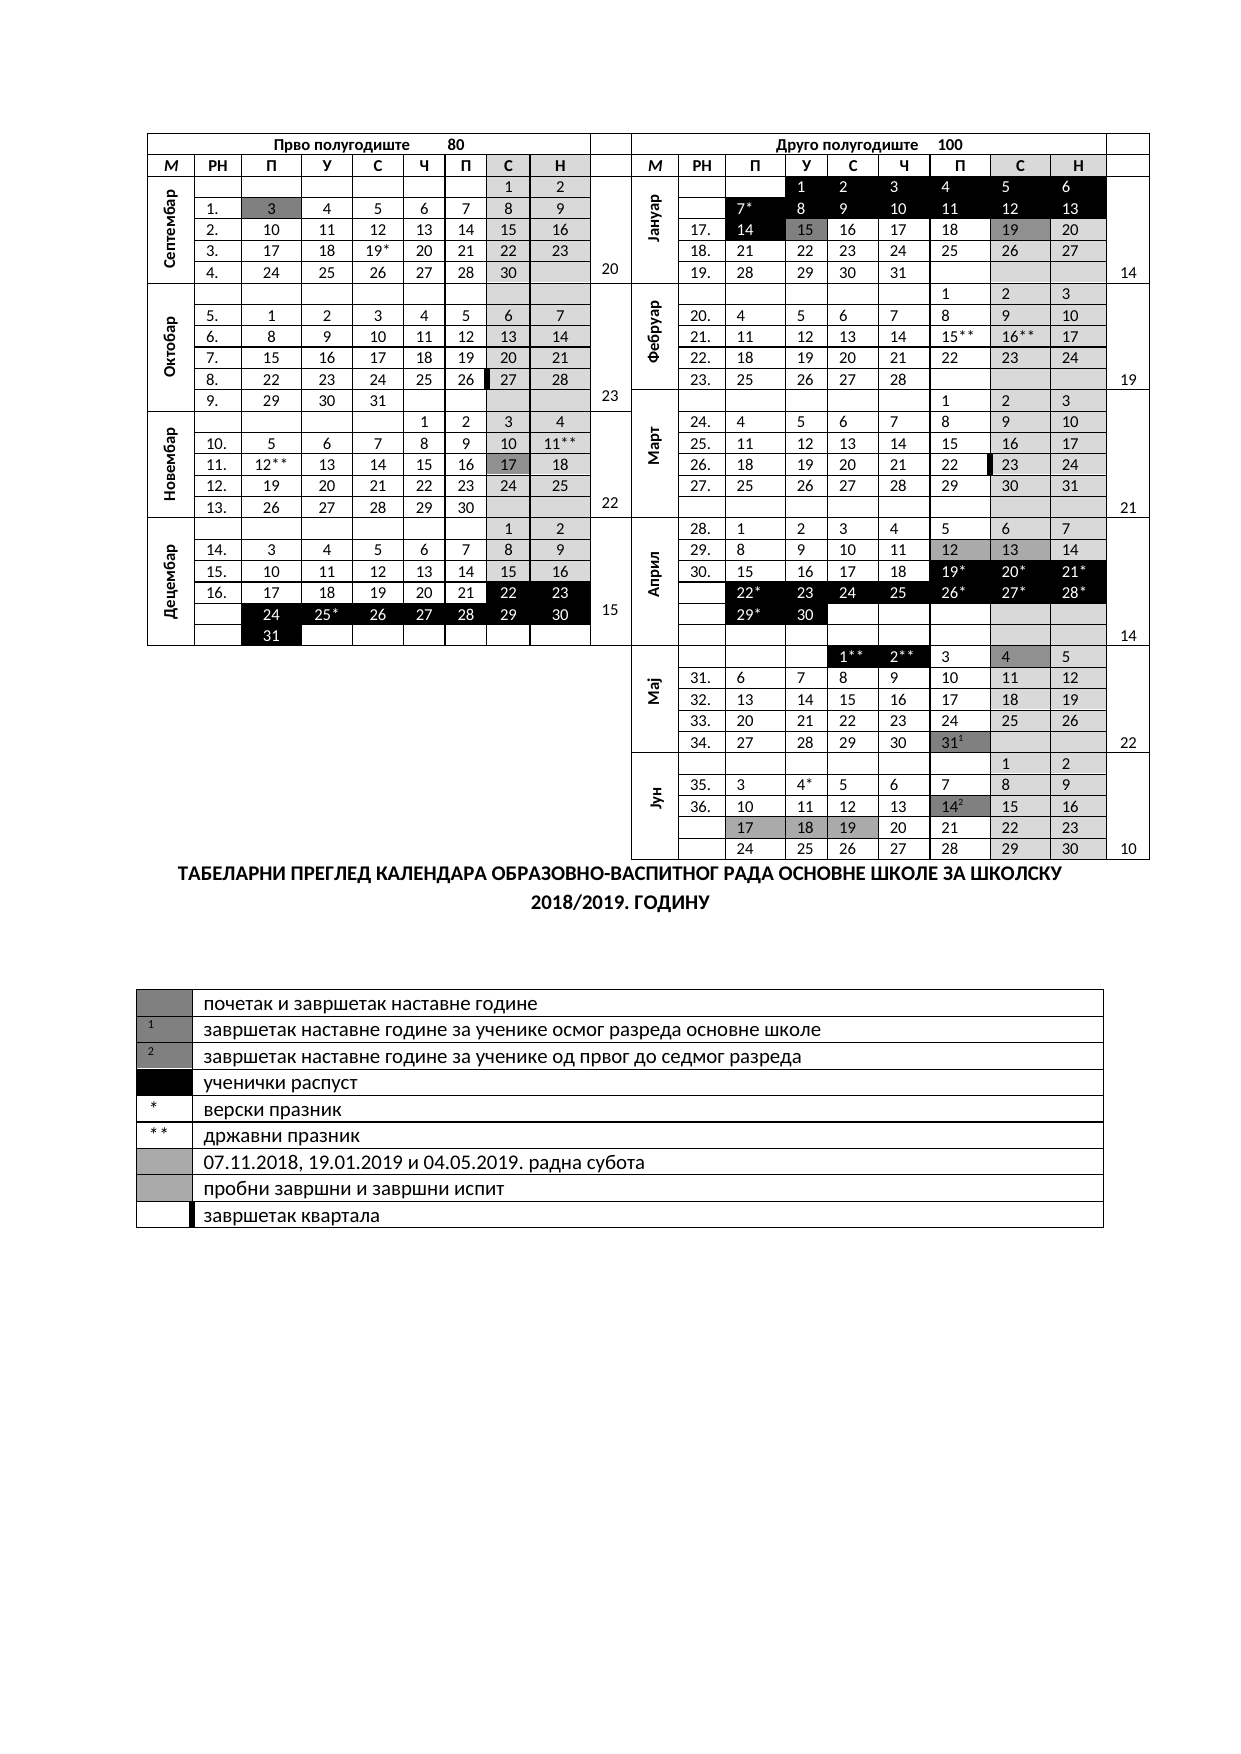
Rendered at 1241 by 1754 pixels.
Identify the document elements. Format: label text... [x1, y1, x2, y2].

table_cell 23 [786, 583, 827, 603]
table_cell 13 [404, 219, 444, 240]
table_cell [353, 518, 403, 539]
table_cell 17 [353, 348, 403, 368]
table_cell 2 [1051, 753, 1106, 773]
table_cell 27 [490, 369, 529, 389]
table_cell 19. [679, 262, 725, 282]
table_header Прво полугодиште 80 [148, 134, 590, 154]
table_cell [679, 390, 725, 411]
table_cell 7 [1051, 518, 1106, 539]
table_cell 28 [931, 839, 990, 859]
table_cell 19* [931, 561, 990, 581]
table_cell [679, 497, 725, 517]
table_cell 18 [786, 817, 827, 838]
table_cell Ч [404, 155, 444, 176]
table_cell [195, 604, 241, 624]
table_cell 7 [879, 305, 929, 325]
table_cell 2** [879, 646, 929, 667]
table_cell 15 [242, 348, 301, 368]
table_cell 29 [991, 839, 1050, 859]
table_cell 20 [302, 476, 352, 496]
table_cell 17 [242, 583, 301, 603]
table_cell 9 [531, 540, 590, 560]
table_cell РН [679, 155, 725, 176]
table_cell 36. [679, 796, 725, 816]
table_cell П [931, 155, 990, 176]
table_cell 16 [879, 689, 929, 709]
table_cell 25 [786, 839, 827, 859]
table_cell [302, 518, 352, 539]
table_cell 5 [353, 540, 403, 560]
table_cell 12 [786, 326, 827, 346]
table_cell 16 [531, 561, 590, 581]
table_cell [353, 177, 403, 197]
table_cell [531, 262, 590, 282]
table_cell 10 [879, 198, 929, 218]
table_cell [195, 177, 241, 197]
table_cell 7 [879, 412, 929, 432]
table_cell 25 [726, 369, 785, 389]
table_cell 12** [242, 454, 301, 474]
table_cell 19 [242, 476, 301, 496]
table_cell 27 [302, 497, 352, 517]
table_cell 28 [446, 604, 486, 624]
table_cell [991, 625, 1050, 645]
table_cell [195, 518, 241, 539]
table_cell 18 [531, 454, 590, 474]
table_cell [302, 412, 352, 432]
table_cell 13. [195, 497, 241, 517]
table_cell [195, 625, 241, 645]
table_cell [195, 412, 241, 432]
table_cell 24 [487, 476, 529, 496]
table_cell [353, 412, 403, 432]
table_cell [679, 625, 725, 645]
table_cell 9 [786, 540, 827, 560]
table_cell [679, 646, 725, 667]
table_cell [137, 1175, 192, 1201]
table_cell 3 [931, 646, 990, 667]
table_cell 23 [828, 241, 878, 261]
table_cell 35. [679, 775, 725, 795]
table_cell 20 [404, 583, 444, 603]
table_cell [242, 284, 301, 304]
table_cell 1 [487, 177, 529, 197]
table_cell 23 [879, 711, 929, 731]
table_cell [487, 390, 529, 411]
table_cell 17 [242, 241, 301, 261]
table_cell [195, 284, 241, 304]
table_cell 24 [242, 604, 301, 624]
table_cell 8 [931, 305, 990, 325]
table_cell [679, 198, 725, 218]
table_cell 25 [531, 476, 590, 496]
table_cell [242, 412, 301, 432]
table_cell [404, 177, 444, 197]
table_cell 11 [726, 326, 785, 346]
table_cell 10. [195, 433, 241, 453]
table_cell 6 [404, 540, 444, 560]
table_cell 29 [404, 497, 444, 517]
table_cell 18 [931, 219, 990, 240]
table_cell 9 [991, 412, 1050, 432]
table_cell 30 [1051, 839, 1106, 859]
table_cell 2. [195, 219, 241, 240]
table_cell 11 [726, 433, 785, 453]
table_header [1107, 134, 1149, 154]
table_cell 16 [446, 454, 486, 474]
table_cell 1 [137, 1017, 192, 1042]
table_cell [679, 817, 725, 838]
table_cell 24 [931, 711, 990, 731]
table_cell Април [632, 518, 678, 645]
table_cell [931, 262, 990, 282]
table_cell 27. [679, 476, 725, 496]
table_cell 22. [679, 348, 725, 368]
table_cell [679, 583, 725, 603]
table_cell 10 [1051, 305, 1106, 325]
table_cell 14. [195, 540, 241, 560]
table_cell 22 [1107, 646, 1149, 752]
table_cell 1. [195, 198, 241, 218]
table_cell 17 [1051, 433, 1106, 453]
table_cell 20* [991, 561, 1050, 581]
table_cell 14 [1051, 540, 1106, 560]
table_cell 5 [828, 775, 878, 795]
table_cell [828, 753, 878, 773]
table_cell 31 [242, 625, 301, 645]
table_cell 27 [404, 604, 444, 624]
table_cell 25 [302, 262, 352, 282]
table_cell 17 [828, 561, 878, 581]
table_cell П [242, 155, 301, 176]
table_cell 24. [679, 412, 725, 432]
table_cell [679, 604, 725, 624]
table_cell 28 [879, 476, 929, 496]
table_cell 8 [991, 775, 1050, 795]
table_cell 21 [879, 454, 929, 474]
table_cell 11 [786, 796, 827, 816]
table_cell 2 [991, 390, 1050, 411]
table_cell 27 [404, 262, 444, 282]
table_cell 21 [931, 817, 990, 838]
table_cell 31. [679, 668, 725, 688]
table_cell [786, 497, 827, 517]
table_cell 25 [404, 369, 444, 389]
table_cell 6 [991, 518, 1050, 539]
table_cell 22 [786, 241, 827, 261]
table_cell [786, 753, 827, 773]
table_cell државни празник [193, 1123, 1103, 1148]
table_cell 22* [726, 583, 785, 603]
table_cell 9 [531, 198, 590, 218]
table_cell 2 [828, 177, 878, 197]
table_cell [879, 625, 929, 645]
table_cell 26 [353, 604, 403, 624]
text ТАБЕЛАРНИ ПРЕГЛЕД КАЛЕНДАРА ОБРАЗОВНО-ВАСПИТНОГ РАДА ОСНОВНЕ ШКОЛЕ ЗА ШКОЛСКУ 2018/2019. ГОДИНУ [148, 860, 1093, 914]
table_cell 17 [1051, 326, 1106, 346]
table_cell 4. [195, 262, 241, 282]
table_cell 6 [726, 668, 785, 688]
table_cell [931, 753, 990, 773]
table_cell [786, 625, 827, 645]
table_cell Јун [632, 753, 678, 859]
table_cell [931, 369, 990, 389]
table_cell 24 [242, 262, 301, 282]
table_cell 9 [1051, 775, 1106, 795]
table_cell 18. [679, 241, 725, 261]
table_cell Ч [879, 155, 929, 176]
table_cell 12 [353, 219, 403, 240]
table_cell 27 [828, 369, 878, 389]
table_cell [446, 284, 486, 304]
table_cell 29. [679, 540, 725, 560]
table_cell [828, 497, 878, 517]
table_cell [991, 732, 1050, 752]
table_cell 16** [991, 326, 1050, 346]
table_cell Октобар [148, 284, 194, 411]
table_cell [1107, 155, 1149, 176]
table_cell Мај [632, 646, 678, 752]
table_cell П [446, 155, 486, 176]
table_cell 1 [487, 518, 529, 539]
table_cell 26 [353, 262, 403, 282]
table_cell 21. [679, 326, 725, 346]
table_cell 16. [195, 583, 241, 603]
table_cell 3 [828, 518, 878, 539]
table_cell [148, 646, 631, 859]
table_cell [679, 284, 725, 304]
table_cell 14 [786, 689, 827, 709]
table_cell [679, 753, 725, 773]
table_cell [726, 646, 785, 667]
table_cell М [148, 155, 194, 176]
table_cell 13 [828, 326, 878, 346]
table_cell 6 [1051, 177, 1106, 197]
table_cell 3 [1051, 390, 1106, 411]
table_cell 19 [1051, 689, 1106, 709]
table_cell 22 [487, 241, 529, 261]
table_cell 31 [879, 262, 929, 282]
table_cell 13 [828, 433, 878, 453]
table_cell М [632, 155, 678, 176]
table_cell 23 [991, 348, 1050, 368]
table_cell 29 [786, 262, 827, 282]
table_cell 16 [828, 219, 878, 240]
table_cell 18 [991, 689, 1050, 709]
table_cell 19 [828, 817, 878, 838]
table_cell 8 [828, 668, 878, 688]
table_cell 20 [828, 348, 878, 368]
table_cell 26 [828, 839, 878, 859]
table_cell 19 [786, 348, 827, 368]
table_cell 10 [353, 326, 403, 346]
table_cell 26 [242, 497, 301, 517]
table_cell 23 [993, 454, 1050, 474]
table_cell [786, 390, 827, 411]
table_cell 8 [404, 433, 444, 453]
table_cell 8 [931, 412, 990, 432]
table_cell 9 [879, 668, 929, 688]
table_cell 2 [531, 518, 590, 539]
table_cell 16 [302, 348, 352, 368]
table_cell [446, 625, 486, 645]
table_cell 30 [531, 604, 590, 624]
table_cell 28 [726, 262, 785, 282]
table_cell 13 [726, 689, 785, 709]
table_cell [879, 390, 929, 411]
table_cell 6 [404, 198, 444, 218]
table_cell 20. [679, 305, 725, 325]
table_cell 8 [242, 326, 301, 346]
table_cell 17 [931, 689, 990, 709]
table_cell 16 [786, 561, 827, 581]
table_cell 12 [786, 433, 827, 453]
table_cell 15 [828, 689, 878, 709]
table_cell 8 [786, 198, 827, 218]
table_cell 32. [679, 689, 725, 709]
table_cell 24 [353, 369, 403, 389]
table_cell 28 [446, 262, 486, 282]
table_cell Новембар [148, 412, 194, 517]
table_cell С [353, 155, 403, 176]
table_cell завршетак квартала [195, 1202, 1103, 1227]
table_cell пробни завршни и завршни испит [193, 1175, 1103, 1201]
table_cell [242, 177, 301, 197]
table_cell 4 [931, 177, 990, 197]
table_cell 26 [786, 476, 827, 496]
table_cell 15 [991, 796, 1050, 816]
table_cell 4 [302, 540, 352, 560]
table_cell 31 [353, 390, 403, 411]
table_cell [446, 177, 486, 197]
table_cell 11** [531, 433, 590, 453]
table_cell 11 [931, 198, 990, 218]
table_cell 2 [531, 177, 590, 197]
table_cell 2 [137, 1043, 192, 1068]
table_cell 14 [879, 433, 929, 453]
table_cell 23. [679, 369, 725, 389]
table_cell 23 [531, 583, 590, 603]
table_cell [679, 839, 725, 859]
table_cell 12 [828, 796, 878, 816]
table_cell 25. [679, 433, 725, 453]
table_cell [404, 625, 444, 645]
table_cell 3 [242, 198, 301, 218]
table_cell 5 [786, 412, 827, 432]
table_cell 14 [879, 326, 929, 346]
table_cell 1 [931, 390, 990, 411]
table_cell [991, 497, 1050, 517]
table_cell 5 [991, 177, 1050, 197]
table_cell 3 [879, 177, 929, 197]
table_cell 15 [487, 219, 529, 240]
table_cell 12 [931, 540, 990, 560]
table_cell 8 [487, 198, 529, 218]
table_cell 5 [786, 305, 827, 325]
table_cell 1 [242, 305, 301, 325]
table_cell 4 [991, 646, 1050, 667]
table_cell 34. [679, 732, 725, 752]
table_cell 15 [786, 219, 827, 240]
table_cell 5 [353, 198, 403, 218]
table_cell 27 [828, 476, 878, 496]
table_cell 18 [726, 348, 785, 368]
table_cell 33. [679, 711, 725, 731]
table_cell [353, 625, 403, 645]
table_cell [302, 625, 352, 645]
table_cell 07.11.2018, 19.01.2019 и 04.05.2019. радна субота [193, 1149, 1103, 1174]
table_cell 30 [786, 604, 827, 624]
table_cell 26 [991, 241, 1050, 261]
table_cell Јануар [632, 177, 678, 282]
table_cell 19 [446, 348, 486, 368]
table_cell 6 [879, 775, 929, 795]
table_cell 14 [1107, 518, 1149, 645]
table_cell 10 [931, 668, 990, 688]
table_cell 3 [242, 540, 301, 560]
table_cell [828, 604, 878, 624]
table_cell [931, 604, 990, 624]
table_cell [679, 177, 725, 197]
table_cell [879, 604, 929, 624]
table_cell [1051, 497, 1106, 517]
table_cell 21* [1051, 561, 1106, 581]
table_cell 26. [679, 454, 725, 474]
table_cell [879, 753, 929, 773]
table_cell [786, 284, 827, 304]
table_cell [487, 497, 529, 517]
table_cell 17 [879, 219, 929, 240]
table_cell 3 [487, 412, 529, 432]
table_cell [726, 177, 785, 197]
table_cell 1 [404, 412, 444, 432]
table_cell завршетак наставне године за ученике од првог до седмог разреда [193, 1043, 1103, 1068]
table_cell [446, 390, 486, 411]
table_cell 22 [991, 817, 1050, 838]
table_cell 21 [1107, 390, 1149, 517]
table_cell завршетак наставне године за ученике осмог разреда основне школе [193, 1017, 1103, 1042]
table_header Друго полугодиште 100 [632, 134, 1106, 154]
table_cell 14 [446, 219, 486, 240]
table_cell 20 [487, 348, 529, 368]
table_cell ученички распуст [193, 1070, 1103, 1095]
table_cell * [137, 1096, 192, 1121]
table_cell 21 [531, 348, 590, 368]
table_cell 21 [446, 583, 486, 603]
table_cell 7 [446, 198, 486, 218]
table_cell 28 [353, 497, 403, 517]
table_cell 7 [786, 668, 827, 688]
table_cell 29 [931, 476, 990, 496]
table_cell 2 [991, 284, 1050, 304]
table_cell 25* [302, 604, 352, 624]
table_cell 28 [879, 369, 929, 389]
table_cell [487, 625, 529, 645]
table_cell [137, 1202, 189, 1227]
table_cell 14 [726, 219, 785, 240]
table_cell 22 [404, 476, 444, 496]
table_cell [137, 1070, 192, 1095]
table_cell Децембар [148, 518, 194, 645]
table_cell [1051, 732, 1106, 752]
table_cell [302, 177, 352, 197]
table_cell У [302, 155, 352, 176]
table_cell 17. [679, 219, 725, 240]
table_cell 30 [487, 262, 529, 282]
table_cell 7 [446, 540, 486, 560]
table_cell 12 [446, 326, 486, 346]
table_cell 10 [242, 561, 301, 581]
table_cell 29* [726, 604, 785, 624]
table_cell 4 [302, 198, 352, 218]
table_cell 13 [404, 561, 444, 581]
table_cell 27 [879, 839, 929, 859]
table_cell 21 [879, 348, 929, 368]
table_cell 17 [726, 817, 785, 838]
table_cell 24 [1051, 454, 1106, 474]
table_cell 10 [828, 540, 878, 560]
table_cell 15. [195, 561, 241, 581]
table_cell 14 [1107, 177, 1149, 282]
table_cell 8 [487, 540, 529, 560]
table_cell 30 [991, 476, 1050, 496]
table_cell 12 [1051, 668, 1106, 688]
table_cell С [991, 155, 1050, 176]
table_cell [591, 155, 631, 176]
table_cell 23 [302, 369, 352, 389]
table_cell 15 [726, 561, 785, 581]
table_cell 4 [879, 518, 929, 539]
table_cell [404, 284, 444, 304]
table_cell 16 [531, 219, 590, 240]
table_cell С [487, 155, 529, 176]
table_cell 8. [195, 369, 241, 389]
table_cell 11 [991, 668, 1050, 688]
table_cell 3 [353, 305, 403, 325]
table_cell 4 [726, 412, 785, 432]
table_cell 2 [786, 518, 827, 539]
table_cell [726, 753, 785, 773]
table_cell 15 [404, 454, 444, 474]
table_cell [879, 497, 929, 517]
table_cell 9. [195, 390, 241, 411]
table_cell 23 [591, 284, 631, 411]
table_cell 14 [446, 561, 486, 581]
table_cell 13 [991, 540, 1050, 560]
table_cell РН [195, 155, 241, 176]
table_cell 28. [679, 518, 725, 539]
table_cell 4* [786, 775, 827, 795]
table_cell 1** [828, 646, 878, 667]
table_cell 23 [531, 241, 590, 261]
table_cell 8 [726, 540, 785, 560]
table_cell [1051, 262, 1106, 282]
table_cell [726, 284, 785, 304]
table_cell 7 [531, 305, 590, 325]
table_cell [828, 284, 878, 304]
table_cell 25 [931, 241, 990, 261]
table_cell 21 [446, 241, 486, 261]
table_cell 30 [879, 732, 929, 752]
table_cell [726, 497, 785, 517]
table_cell [531, 625, 590, 645]
table_cell 13 [487, 326, 529, 346]
table_cell 12 [353, 561, 403, 581]
table_cell 19 [786, 454, 827, 474]
table_cell 26 [1051, 711, 1106, 731]
table_cell 5 [446, 305, 486, 325]
table_cell [828, 625, 878, 645]
table_cell 5 [1051, 646, 1106, 667]
table_header [591, 134, 631, 154]
table_cell 22 [931, 348, 990, 368]
table_cell 23 [1051, 817, 1106, 838]
table_cell 142 [931, 796, 990, 816]
table_cell 24 [828, 583, 878, 603]
table_cell 27 [726, 732, 785, 752]
table_cell 30 [302, 390, 352, 411]
table_cell 20 [404, 241, 444, 261]
table_cell 4 [404, 305, 444, 325]
table_cell 11. [195, 454, 241, 474]
table_cell 16 [991, 433, 1050, 453]
table_cell 28* [1051, 583, 1106, 603]
table_cell 1 [726, 518, 785, 539]
table_cell [137, 1149, 192, 1174]
table_cell 22 [931, 454, 987, 474]
table_header почетак и завршетак наставне године [193, 990, 1103, 1016]
table_cell 22 [828, 711, 878, 731]
table_cell 7 [931, 775, 990, 795]
table_cell 10 [1107, 753, 1149, 859]
table_cell 25 [726, 476, 785, 496]
table_cell 3 [1051, 284, 1106, 304]
table_cell 25 [879, 583, 929, 603]
table_cell 5. [195, 305, 241, 325]
table_cell 20 [879, 817, 929, 838]
table_cell 9 [302, 326, 352, 346]
table_cell 21 [353, 476, 403, 496]
table_cell [931, 625, 990, 645]
table_cell 29 [828, 732, 878, 752]
table_cell 20 [828, 454, 878, 474]
table_cell 15 [591, 518, 631, 645]
table_cell 21 [786, 711, 827, 731]
table_cell 7* [726, 198, 785, 218]
table_cell верски празник [193, 1096, 1103, 1121]
table_cell [242, 518, 301, 539]
table_cell 18 [302, 583, 352, 603]
table_cell Н [531, 155, 590, 176]
table_cell Н [1051, 155, 1106, 176]
table_cell [531, 497, 590, 517]
table_header [137, 990, 192, 1016]
table_cell 11 [302, 219, 352, 240]
table_cell 19 [353, 583, 403, 603]
table_cell [404, 518, 444, 539]
table_cell 11 [404, 326, 444, 346]
table_cell Септембар [148, 177, 194, 282]
table_cell 24 [879, 241, 929, 261]
table_cell [879, 284, 929, 304]
table_cell [1051, 369, 1106, 389]
table_cell 13 [302, 454, 352, 474]
table_cell 16 [1051, 796, 1106, 816]
table_cell [446, 518, 486, 539]
table_cell 18 [726, 454, 785, 474]
table_cell 2 [446, 412, 486, 432]
table_cell 26 [446, 369, 484, 389]
table_cell 5 [931, 518, 990, 539]
table_cell 13 [879, 796, 929, 816]
table_cell 9 [991, 305, 1050, 325]
table_cell У [786, 155, 827, 176]
table_cell 17 [487, 454, 529, 474]
table_cell 28 [786, 732, 827, 752]
table_cell 30 [446, 497, 486, 517]
table_cell 18 [879, 561, 929, 581]
table_cell 6 [487, 305, 529, 325]
table_cell [1051, 625, 1106, 645]
table_cell П [726, 155, 785, 176]
table_cell 15 [487, 561, 529, 581]
table_cell [991, 262, 1050, 282]
table_cell 11 [879, 540, 929, 560]
table_cell 24 [726, 839, 785, 859]
table_cell 3. [195, 241, 241, 261]
table_cell 30 [828, 262, 878, 282]
table_cell 28 [531, 369, 590, 389]
table_cell 20 [591, 177, 631, 282]
table_cell 7 [353, 433, 403, 453]
table_cell 9 [828, 198, 878, 218]
table_cell 6. [195, 326, 241, 346]
table_cell 27 [1051, 241, 1106, 261]
table_cell 22 [487, 583, 529, 603]
table_cell 18 [404, 348, 444, 368]
table_cell 6 [302, 433, 352, 453]
table_cell Март [632, 390, 678, 517]
table_cell 13 [1051, 198, 1106, 218]
table_cell 10 [1051, 412, 1106, 432]
table_cell 25 [991, 711, 1050, 731]
table_cell 12. [195, 476, 241, 496]
table_cell [353, 284, 403, 304]
table_cell 22 [591, 412, 631, 517]
table_cell 12 [991, 198, 1050, 218]
table_cell 10 [487, 433, 529, 453]
table_cell 29 [242, 390, 301, 411]
table_cell Фебруар [632, 284, 678, 389]
table_cell 27* [991, 583, 1050, 603]
table_cell 19 [1107, 284, 1149, 389]
table_cell С [828, 155, 878, 176]
table_cell 6 [828, 305, 878, 325]
table_cell ** [137, 1123, 192, 1148]
table_cell [726, 390, 785, 411]
table_cell [487, 284, 529, 304]
table_cell [991, 604, 1050, 624]
table_cell 21 [726, 241, 785, 261]
table_cell 24 [1051, 348, 1106, 368]
table_cell 5 [242, 433, 301, 453]
table_cell 6 [828, 412, 878, 432]
table_cell 4 [531, 412, 590, 432]
table_cell 18 [302, 241, 352, 261]
table_cell 11 [302, 561, 352, 581]
table_cell 26* [931, 583, 990, 603]
table_cell 20 [726, 711, 785, 731]
table_cell [531, 284, 590, 304]
table_cell 1 [991, 753, 1050, 773]
table_cell 1 [931, 284, 990, 304]
table_cell 7. [195, 348, 241, 368]
table_cell 3 [726, 775, 785, 795]
table_cell 19* [353, 241, 403, 261]
table_cell 14 [353, 454, 403, 474]
table_cell 22 [242, 369, 301, 389]
table_cell 23 [446, 476, 486, 496]
table_cell [302, 284, 352, 304]
table_cell 31 [1051, 476, 1106, 496]
table_cell 30. [679, 561, 725, 581]
table_cell [931, 497, 990, 517]
table_cell 26 [786, 369, 827, 389]
table_cell 14 [531, 326, 590, 346]
table_cell 10 [242, 219, 301, 240]
table_cell 20 [1051, 219, 1106, 240]
table_cell 29 [487, 604, 529, 624]
table_cell [726, 625, 785, 645]
table_cell 4 [726, 305, 785, 325]
table_cell 19 [991, 219, 1050, 240]
table_cell [991, 369, 1050, 389]
table_cell 10 [726, 796, 785, 816]
table_cell 15 [931, 433, 990, 453]
table_cell [828, 390, 878, 411]
table_cell [531, 390, 590, 411]
table_cell 15** [931, 326, 990, 346]
table_cell 1 [786, 177, 827, 197]
table_cell [404, 390, 444, 411]
table_cell 2 [302, 305, 352, 325]
table_cell [786, 646, 827, 667]
table_cell [1051, 604, 1106, 624]
table_cell 9 [446, 433, 486, 453]
table_cell 311 [931, 732, 990, 752]
